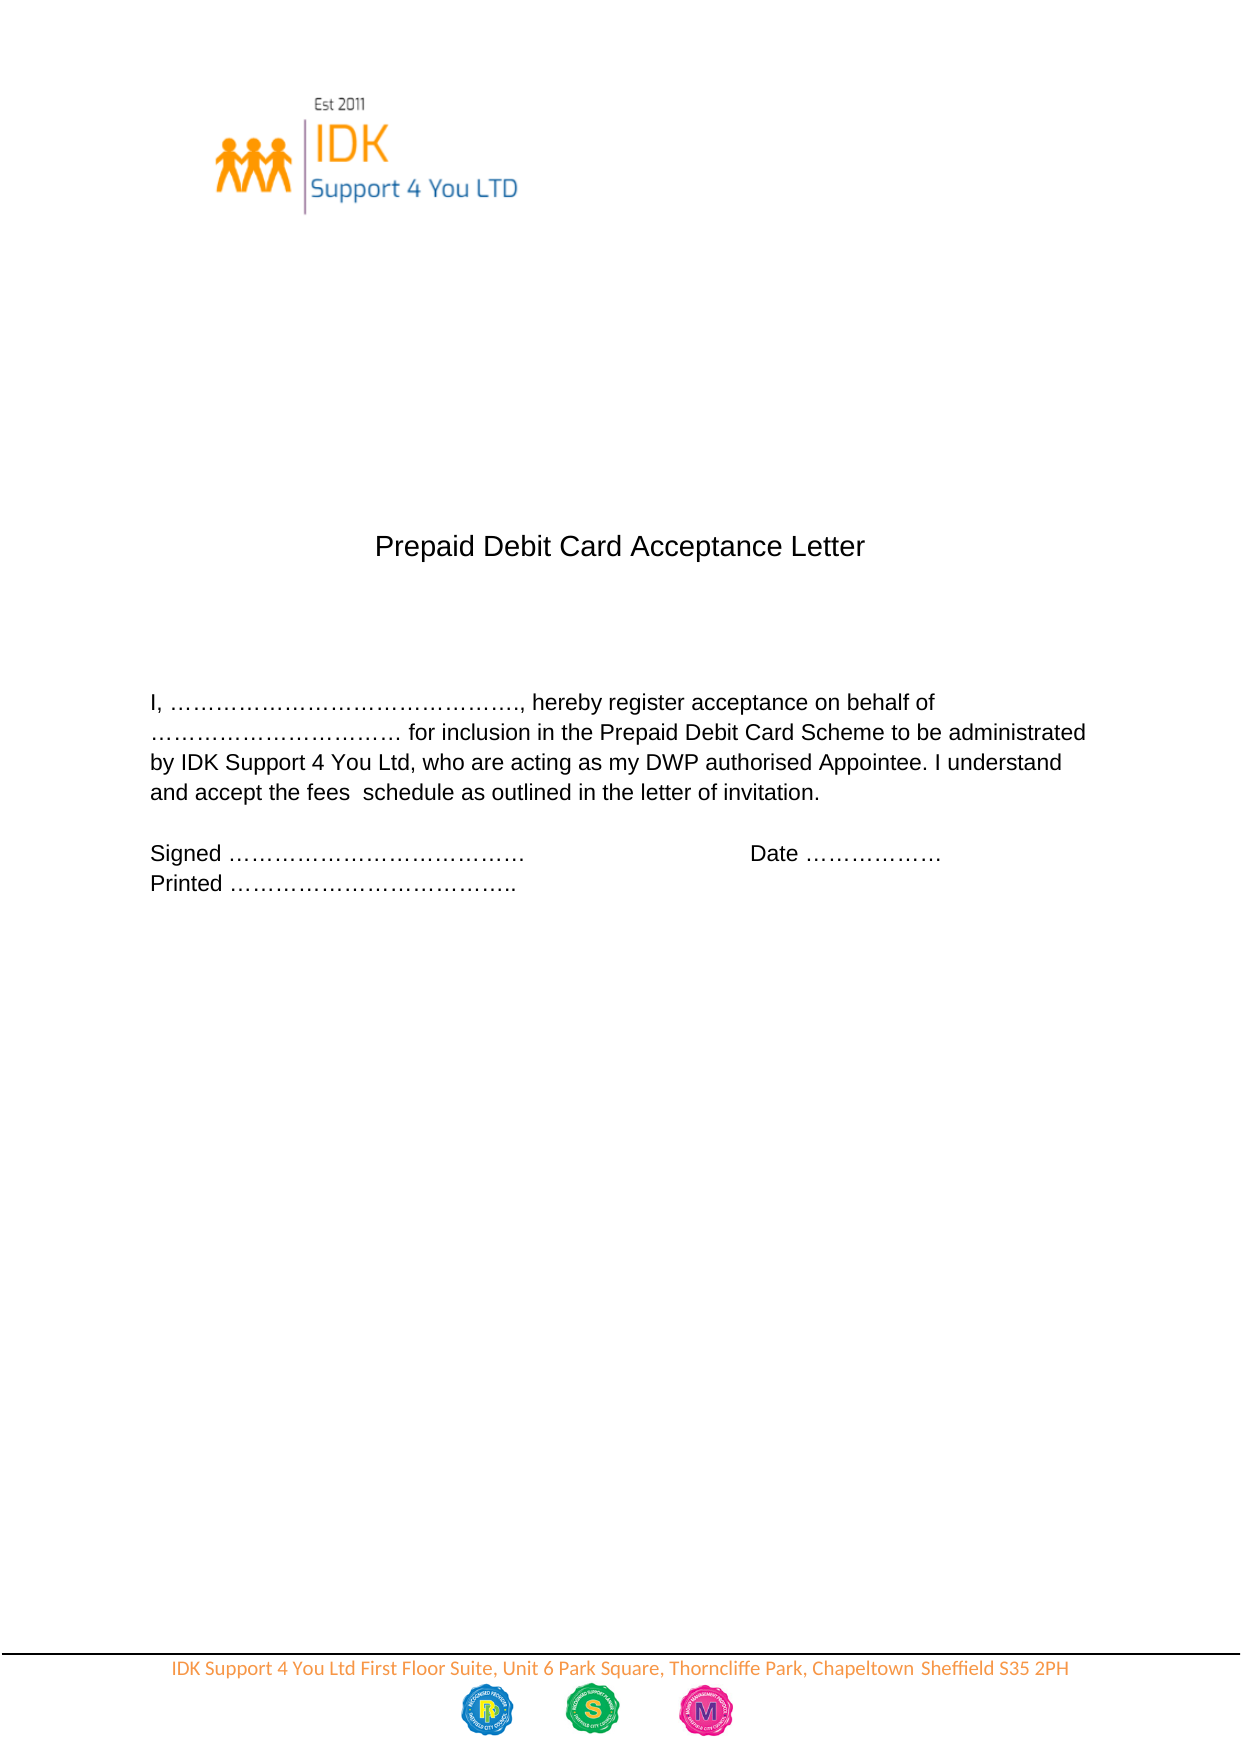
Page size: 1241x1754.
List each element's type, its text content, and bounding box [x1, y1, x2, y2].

text Signed ………………………………… Date ……………… [150, 839, 1090, 866]
picture [150, 73, 594, 220]
text Prepaid Debit Card Acceptance Letter [150, 529, 1090, 563]
text I, ………………………………………., hereby register acceptance on behalf of …………………………… for inclusion in the Prepaid Debit Card Scheme to be administrated by IDK Support 4 You Ltd, who are acting as my DWP authorised Appointee. I understand and accept the fees schedule as outlined in the letter of invitation. [150, 688, 1090, 806]
picture [459, 1681, 514, 1737]
picture [563, 1681, 621, 1735]
picture [678, 1684, 734, 1737]
text Printed ……………………………….. [150, 870, 1090, 896]
